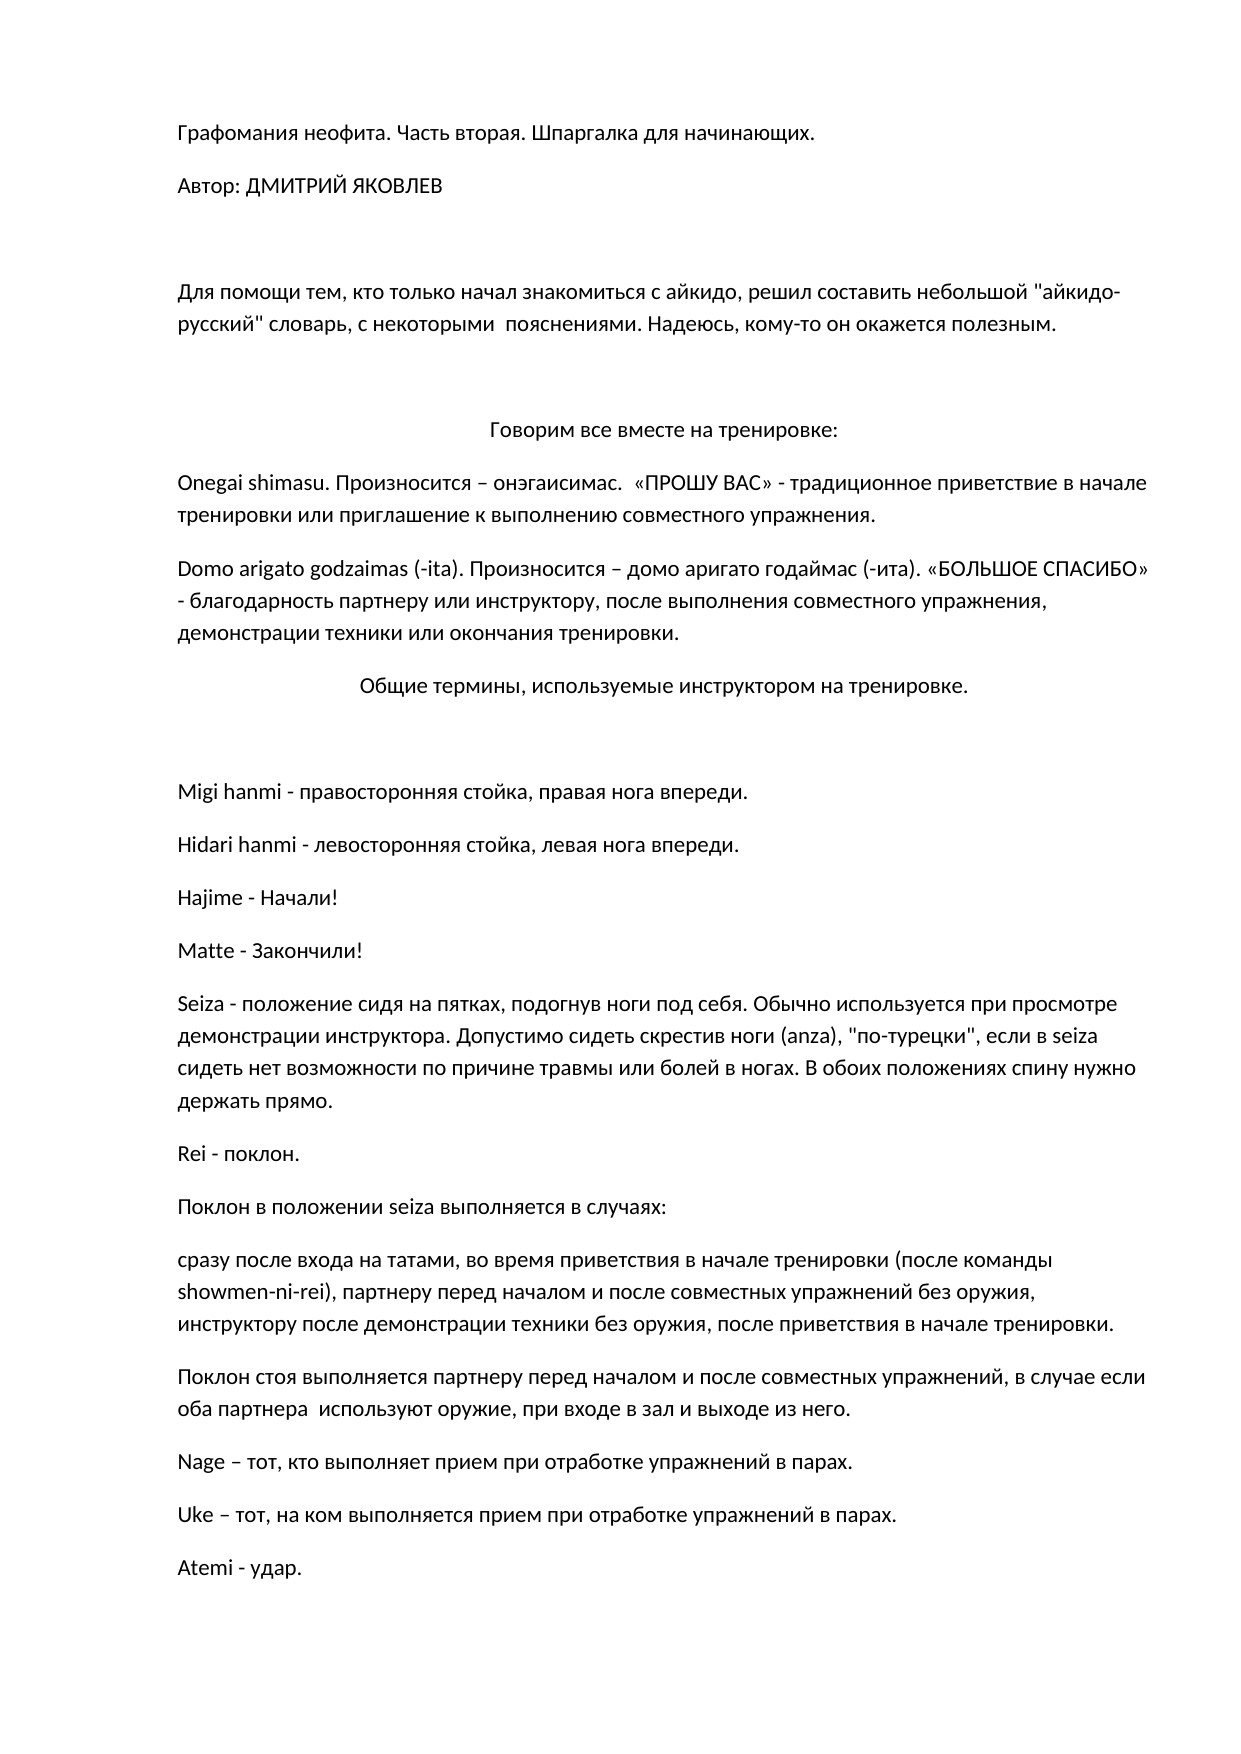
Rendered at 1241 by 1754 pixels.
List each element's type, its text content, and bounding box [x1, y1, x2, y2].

text Seiza - положение сидя на пятках, подогнув ноги под себя. Обычно используется при просмотре демонстрации инструктора. Допустимо сидеть скрестив ноги (anza), "по-турецки", если в seiza сидеть нет возможности по причине травмы или болей в ногах. В обоих положениях спину нужно держать прямо. [177, 989, 1152, 1114]
text Говорим все вместе на тренировке: [177, 415, 1152, 443]
text Для помощи тем, кто только начал знакомиться с айкидо, решил составить небольшой "айкидо-русский" словарь, с некоторыми пояснениями. Надеюсь, кому-то он окажется полезным. [177, 277, 1152, 337]
text Matte - Закончили! [177, 936, 1152, 964]
text Поклон в положении seiza выполняется в случаях: [177, 1192, 1152, 1220]
text Hidari hanmi - левосторонняя стойка, левая нога впереди. [177, 830, 1152, 858]
text Onegai shimasu. Произносится – онэгаисимас. «ПРОШУ ВАС» - традиционное приветствие в начале тренировки или приглашение к выполнению совместного упражнения. [177, 468, 1152, 529]
text Поклон стоя выполняется партнеру перед началом и после совместных упражнений, в случае если оба партнера используют оружие, при входе в зал и выходе из него. [177, 1362, 1152, 1422]
text Hajime - Начали! [177, 883, 1152, 911]
text сразу после входа на татами, во время приветствия в начале тренировки (после команды showmen-ni-rei), партнеру перед началом и после совместных упражнений без оружия, инструктору после демонстрации техники без оружия, после приветствия в начале тренировки. [177, 1245, 1152, 1337]
text Графомания неофита. Часть вторая. Шпаргалка для начинающих. [177, 118, 1152, 146]
text Domo arigato godzaimas (-ita). Произносится – домо аригато годаймас (-ита). «БОЛЬШОЕ СПАСИБО» - благодарность партнеру или инструктору, после выполнения совместного упражнения, демонстрации техники или окончания тренировки. [177, 554, 1152, 646]
text Atemi - удар. [177, 1553, 1152, 1581]
text Автор: ДМИТРИЙ ЯКОВЛЕВ [177, 171, 1152, 199]
text Rei - поклон. [177, 1139, 1152, 1167]
text Uke – тот, на ком выполняется прием при отработке упражнений в парах. [177, 1500, 1152, 1528]
text Migi hanmi - правосторонняя стойка, правая нога впереди. [177, 777, 1152, 805]
text Общие термины, используемые инструктором на тренировке. [177, 671, 1152, 699]
text Nage – тот, кто выполняет прием при отработке упражнений в парах. [177, 1447, 1152, 1475]
